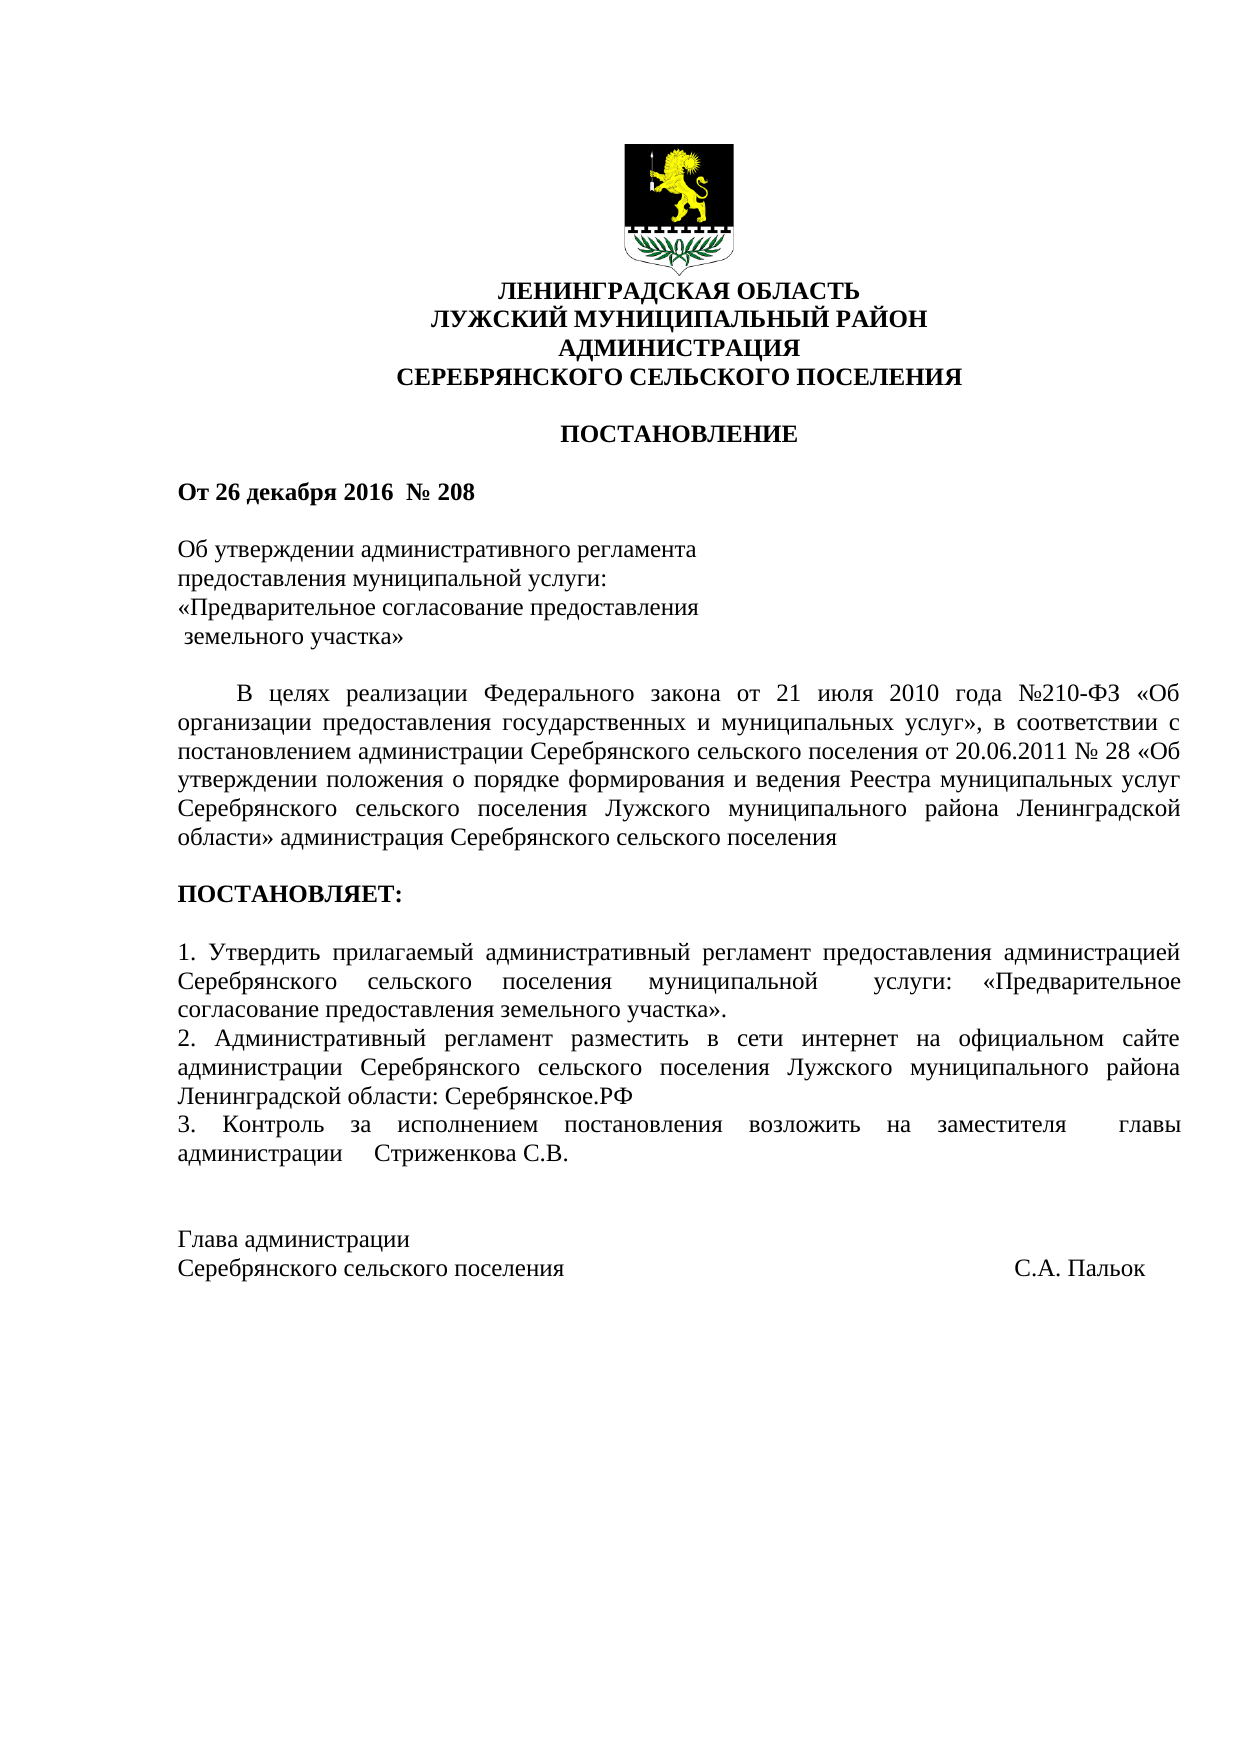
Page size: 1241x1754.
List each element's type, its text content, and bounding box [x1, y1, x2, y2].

text Об утверждении административного регламента [177, 534, 1181, 563]
text «Предварительное согласование предоставления [177, 592, 1181, 621]
text СЕРЕБРЯНСКОГО СЕЛЬСКОГО ПОСЕЛЕНИЯ [177, 362, 1181, 391]
text ЛЕНИНГРАДСКАЯ ОБЛАСТЬ [177, 276, 1181, 304]
text АДМИНИСТРАЦИЯ [177, 333, 1181, 362]
text ПОСТАНОВЛЕНИЕ [177, 419, 1181, 448]
picture [624, 144, 734, 276]
text ЛУЖСКИЙ МУНИЦИПАЛЬНЫЙ РАЙОН [177, 304, 1181, 333]
text В целях реализации Федерального закона от 21 июля 2010 года №210-ФЗ «Об организации предоставления государственных и муниципальных услуг», в соответствии с постановлением администрации Серебрянского сельского поселения от 20.06.2011 № 28 «Об утверждении положения о порядке формирования и ведения Реестра муниципальных услуг Серебрянского сельского поселения Лужского муниципального района Ленинградской области» администрация Серебрянского сельского поселения [177, 678, 1181, 851]
text земельного участка» [177, 621, 1181, 649]
text Серебрянского сельского поселения С.А. Пальок [177, 1253, 1181, 1282]
text Глава администрации [177, 1224, 1181, 1253]
text От 26 декабря 2016 № 208 [177, 477, 1181, 506]
text 1. Утвердить прилагаемый административный регламент предоставления администрацией Серебрянского сельского поселения муниципальной услуги: «Предварительное согласование предоставления земельного участка». [177, 937, 1181, 1023]
text ПОСТАНОВЛЯЕТ: [177, 879, 1181, 908]
text предоставления муниципальной услуги: [177, 563, 1181, 592]
text 3. Контроль за исполнением постановления возложить на заместителя главы администрации Стриженкова С.В. [177, 1109, 1181, 1167]
text 2. Административный регламент разместить в сети интернет на официальном сайте администрации Серебрянского сельского поселения Лужского муниципального района Ленинградской области: Серебрянское.РФ [177, 1023, 1181, 1109]
